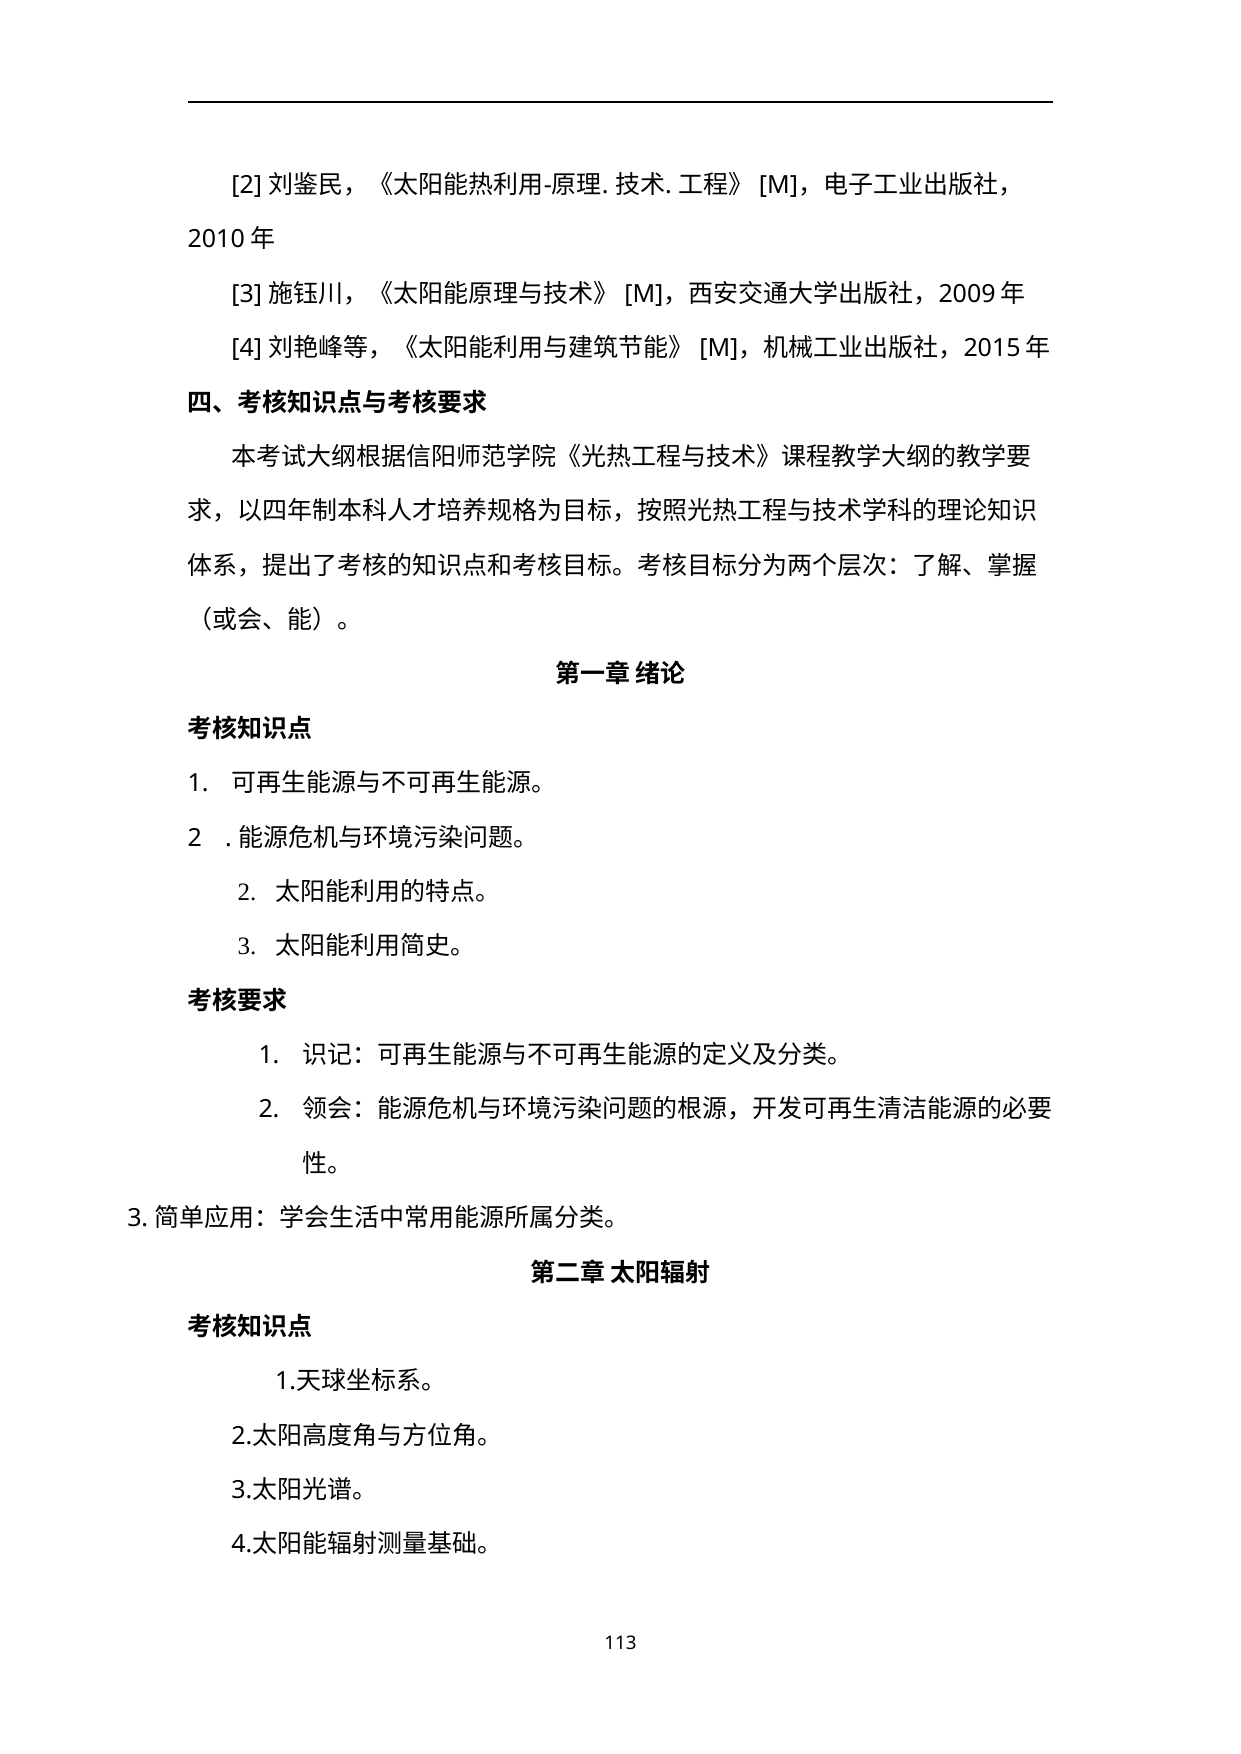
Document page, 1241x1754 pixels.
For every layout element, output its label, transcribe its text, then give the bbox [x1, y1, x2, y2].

text 考核知识点 [187, 1306, 1053, 1343]
text 3. 简单应用：学会生活中常用能源所属分类。 [127, 1198, 1053, 1234]
text 4.太阳能辐射测量基础。 [187, 1524, 1053, 1560]
list 可再生能源与不可再生能源。 [187, 763, 1053, 799]
list 识记：可再生能源与不可再生能源的定义及分类。 [258, 1034, 1053, 1071]
text 第一章 绪论 [187, 654, 1053, 690]
list . 能源危机与环境污染问题。 [187, 817, 1053, 853]
text 第二章 太阳辐射 [187, 1252, 1053, 1288]
text 2.太阳高度角与方位角。 [187, 1415, 1053, 1451]
text 四、考核知识点与考核要求 [187, 382, 1053, 418]
list 太阳能利用的特点。 [237, 871, 1053, 908]
text 考核知识点 [187, 708, 1053, 744]
text 1.天球坐标系。 [275, 1361, 1053, 1397]
text 3.太阳光谱。 [187, 1469, 1053, 1506]
text [4] 刘艳峰等，《太阳能利用与建筑节能》 [M]，机械工业出版社，2015年 [187, 328, 1053, 364]
text [3] 施钰川，《太阳能原理与技术》 [M]，西安交通大学出版社，2009年 [187, 273, 1053, 309]
list 太阳能利用简史。 [237, 926, 1053, 962]
text 考核要求 [187, 980, 1053, 1016]
text 本考试大纲根据信阳师范学院《光热工程与技术》课程教学大纲的教学要求，以四年制本科人才培养规格为目标，按照光热工程与技术学科的理论知识体系，提出了考核的知识点和考核目标。考核目标分为两个层次：了解、掌握（或会、能）。 [187, 436, 1053, 636]
text [2] 刘鉴民，《太阳能热利用-原理. 技术. 工程》 [M]，电子工业出版社， 2010年 [187, 164, 1053, 255]
list 领会：能源危机与环境污染问题的根源，开发可再生清洁能源的必要性。 [258, 1089, 1053, 1179]
